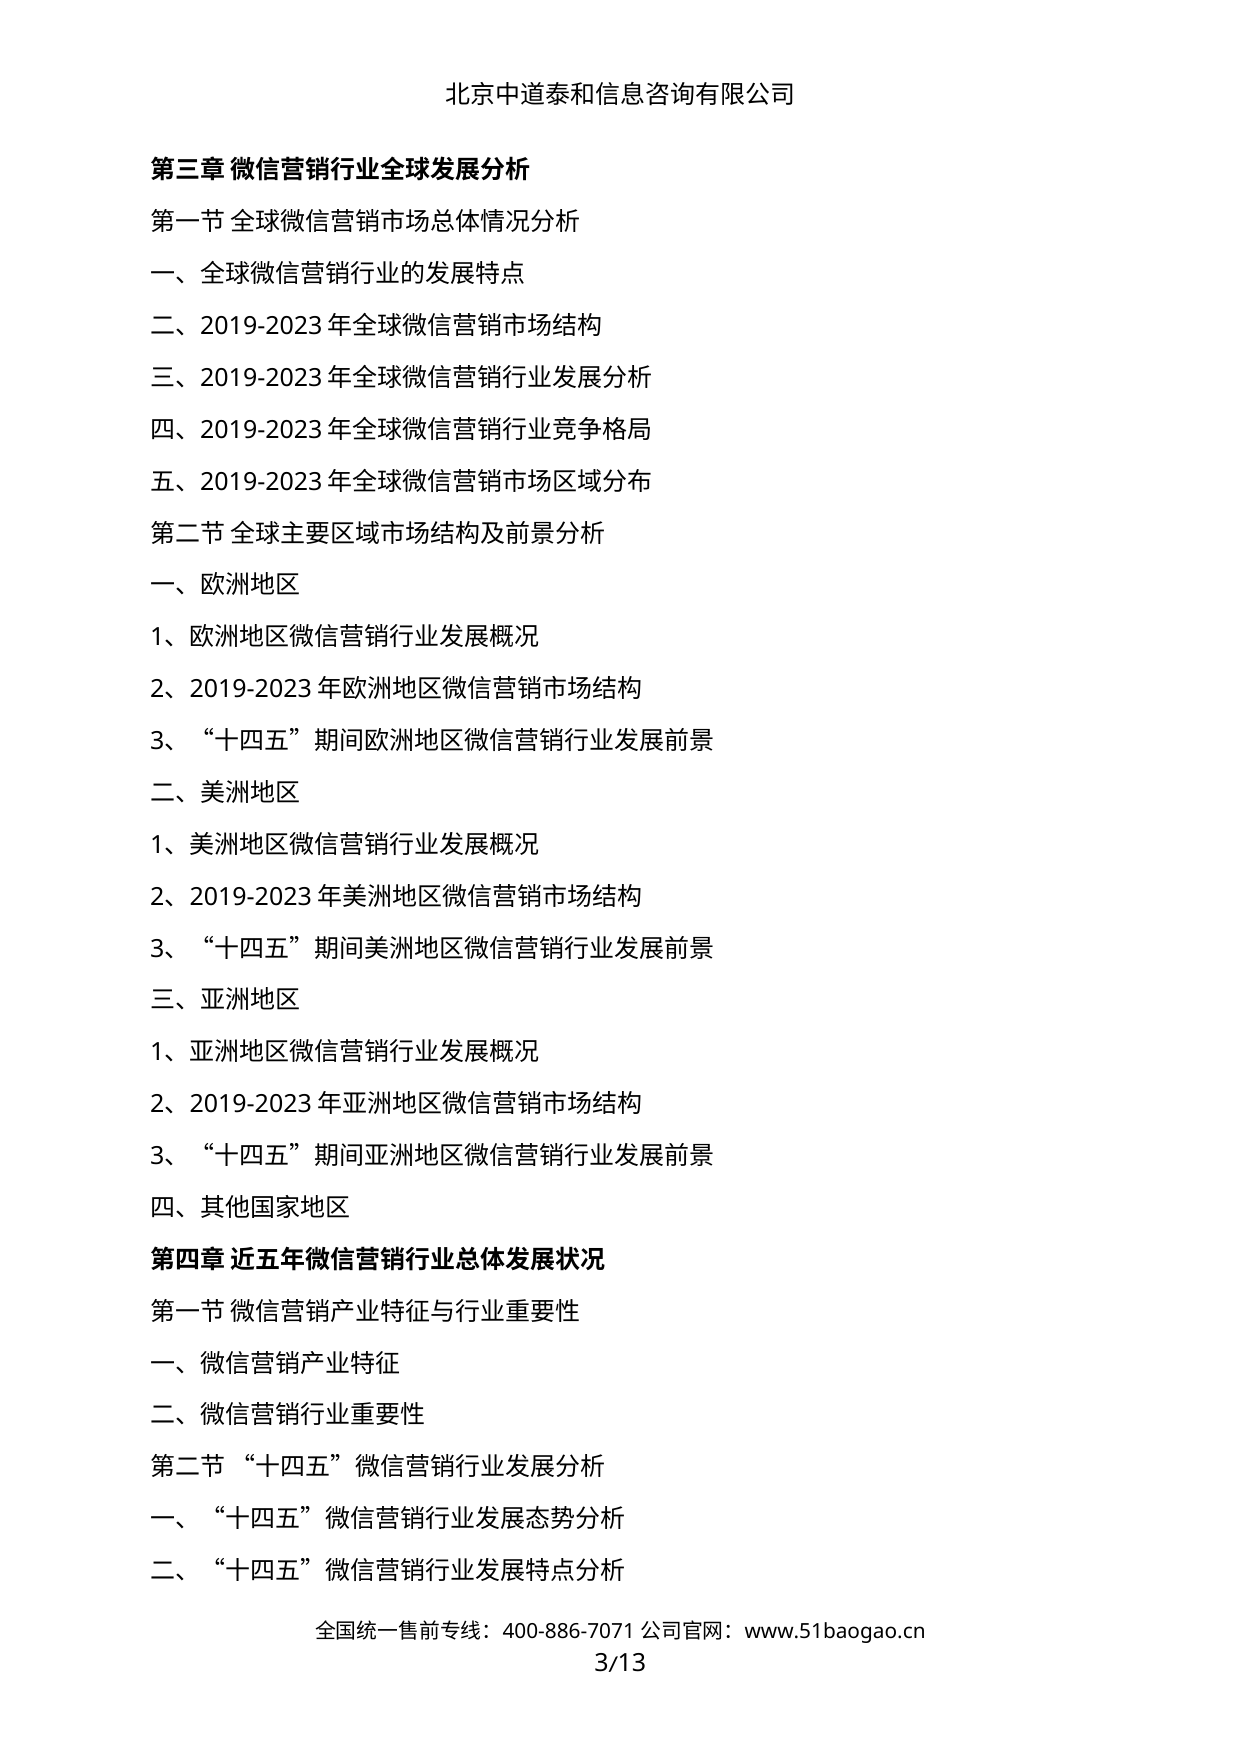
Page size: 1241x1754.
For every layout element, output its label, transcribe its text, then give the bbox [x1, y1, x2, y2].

text 一、“十四五”微信营销行业发展态势分析 [150, 1499, 1090, 1535]
text 1、亚洲地区微信营销行业发展概况 [150, 1032, 1090, 1068]
text 二、微信营销行业重要性 [150, 1395, 1090, 1431]
text 二、2019-2023年全球微信营销市场结构 [150, 306, 1090, 342]
text 一、欧洲地区 [150, 565, 1090, 601]
text 1、美洲地区微信营销行业发展概况 [150, 824, 1090, 861]
text 一、微信营销产业特征 [150, 1343, 1090, 1379]
text 四、其他国家地区 [150, 1187, 1090, 1224]
text 第一节 全球微信营销市场总体情况分析 [150, 202, 1090, 238]
text 第二节 全球主要区域市场结构及前景分析 [150, 513, 1090, 549]
text 3、“十四五”期间亚洲地区微信营销行业发展前景 [150, 1136, 1090, 1172]
text 3、“十四五”期间欧洲地区微信营销行业发展前景 [150, 721, 1090, 757]
text 1、欧洲地区微信营销行业发展概况 [150, 617, 1090, 653]
text 二、“十四五”微信营销行业发展特点分析 [150, 1551, 1090, 1587]
text 二、美洲地区 [150, 772, 1090, 809]
text 一、全球微信营销行业的发展特点 [150, 254, 1090, 290]
text 第二节 “十四五”微信营销行业发展分析 [150, 1447, 1090, 1483]
text 三、亚洲地区 [150, 980, 1090, 1016]
text 第一节 微信营销产业特征与行业重要性 [150, 1291, 1090, 1327]
text 四、2019-2023年全球微信营销行业竞争格局 [150, 409, 1090, 446]
text 三、2019-2023年全球微信营销行业发展分析 [150, 357, 1090, 394]
text 第四章 近五年微信营销行业总体发展状况 [150, 1239, 1090, 1276]
text 第三章 微信营销行业全球发展分析 [150, 150, 1090, 186]
text 五、2019-2023年全球微信营销市场区域分布 [150, 461, 1090, 497]
text 3、“十四五”期间美洲地区微信营销行业发展前景 [150, 928, 1090, 964]
text 2、2019-2023年欧洲地区微信营销市场结构 [150, 669, 1090, 705]
text 2、2019-2023年亚洲地区微信营销市场结构 [150, 1084, 1090, 1120]
text 2、2019-2023年美洲地区微信营销市场结构 [150, 876, 1090, 912]
